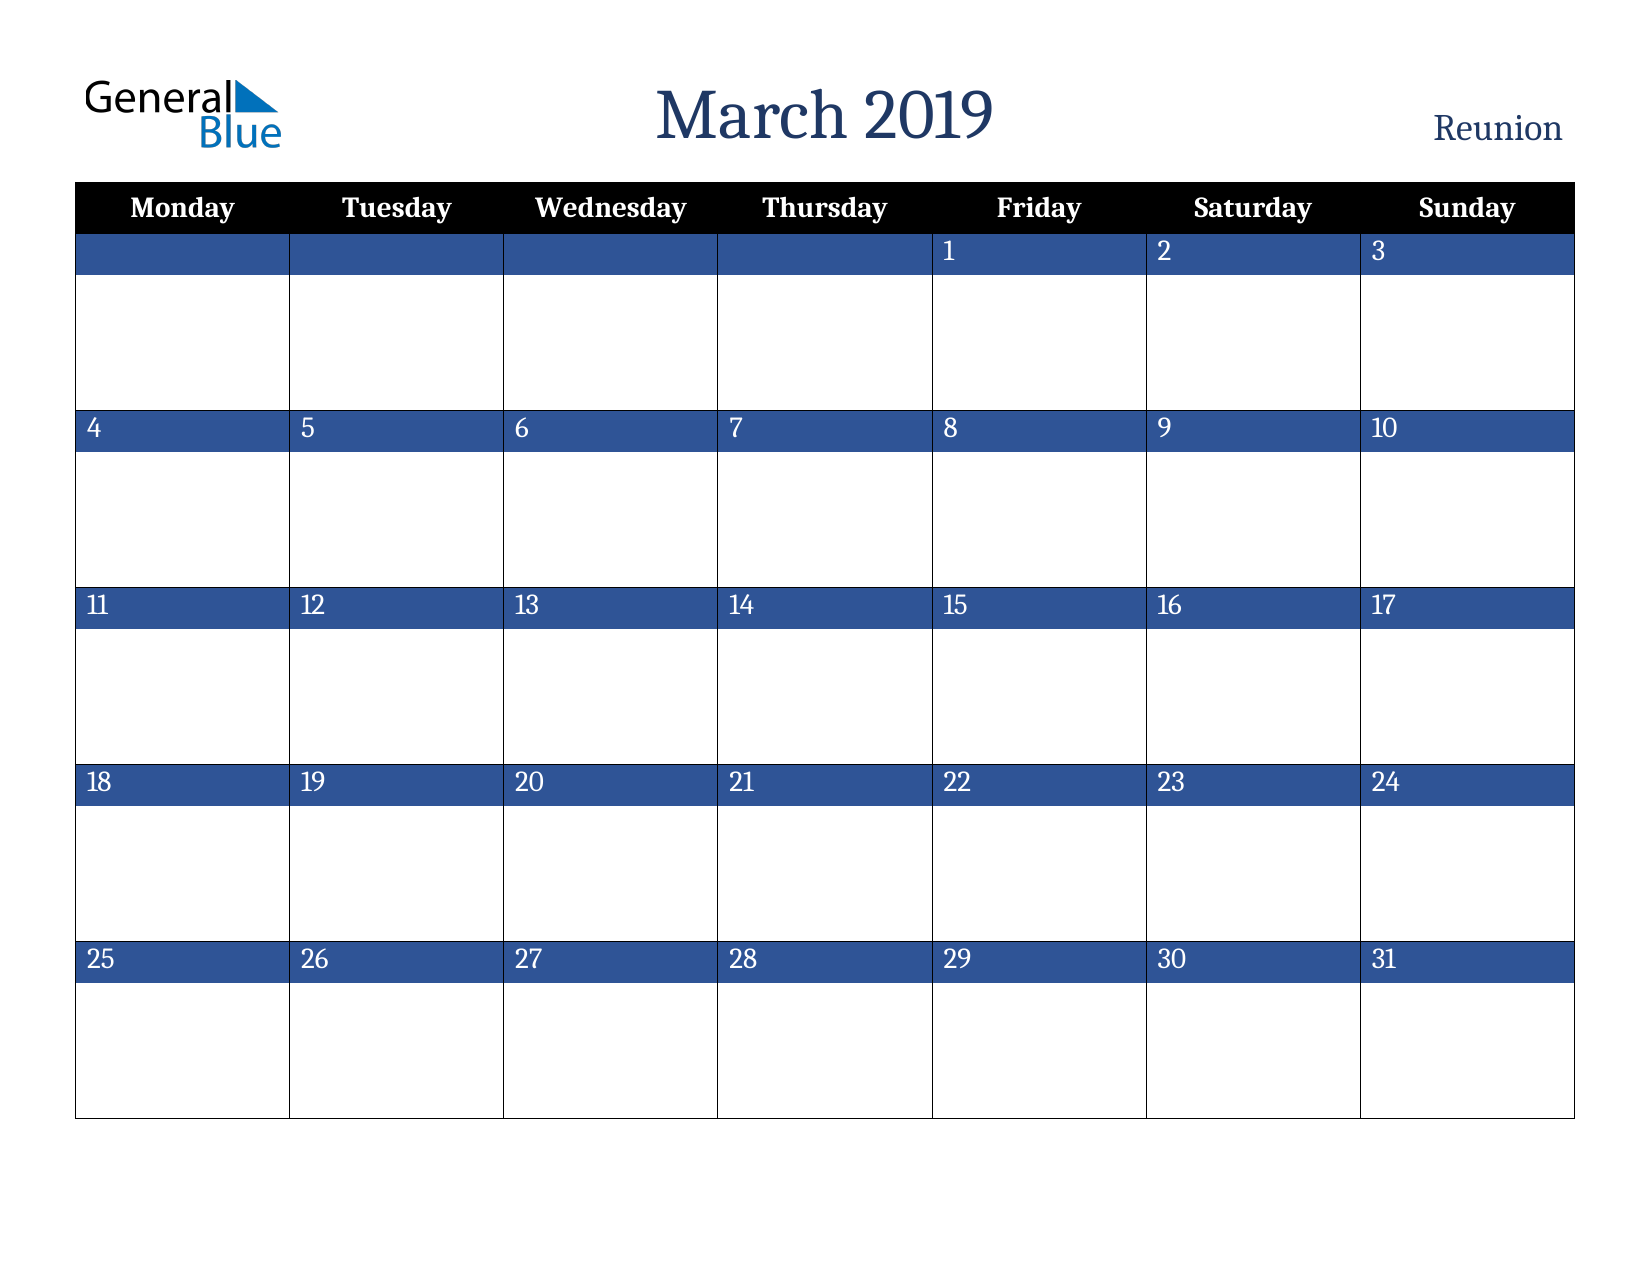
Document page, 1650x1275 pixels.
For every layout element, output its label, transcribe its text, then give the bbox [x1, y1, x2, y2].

table_cell [290, 629, 503, 764]
table_cell [718, 452, 932, 587]
table_cell Friday [933, 183, 1146, 233]
table_cell 9 [1147, 411, 1360, 452]
table_cell 28 [718, 942, 932, 983]
table_cell 12 [290, 588, 503, 629]
table_cell [504, 452, 717, 587]
table_cell 14 [718, 588, 932, 629]
table_cell [933, 275, 1146, 410]
table_cell Monday [76, 183, 289, 233]
table_cell 24 [1361, 765, 1574, 806]
table_cell Saturday [1147, 183, 1360, 233]
table_cell [504, 806, 717, 941]
table_cell [718, 275, 932, 410]
table_cell [933, 452, 1146, 587]
table_cell 18 [76, 765, 289, 806]
table_cell 31 [1361, 942, 1574, 983]
table_cell 26 [290, 942, 503, 983]
table_cell [504, 234, 717, 275]
table_cell 21 [718, 765, 932, 806]
table_cell 22 [933, 765, 1146, 806]
table_cell [1361, 629, 1574, 764]
table_cell 5 [290, 411, 503, 452]
table_cell [1361, 275, 1574, 410]
table_cell 13 [504, 588, 717, 629]
table_cell 19 [290, 765, 503, 806]
table_cell [1147, 275, 1360, 410]
table_cell [504, 983, 717, 1118]
table_cell 8 [933, 411, 1146, 452]
table_cell 15 [933, 588, 1146, 629]
table_cell [504, 629, 717, 764]
table_cell [76, 234, 289, 275]
table_cell 23 [1147, 765, 1360, 806]
table_cell 16 [1147, 588, 1360, 629]
table_cell [290, 983, 503, 1118]
table_cell [76, 452, 289, 587]
table_cell [1147, 629, 1360, 764]
table_cell [718, 234, 932, 275]
table_cell [718, 806, 932, 941]
table_cell 4 [76, 411, 289, 452]
table_cell Wednesday [504, 183, 717, 233]
table_cell [76, 629, 289, 764]
table_cell [1361, 452, 1574, 587]
table_cell [1147, 983, 1360, 1118]
table_cell 11 [76, 588, 289, 629]
table_cell 7 [718, 411, 932, 452]
table_cell 30 [1147, 942, 1360, 983]
table_cell [933, 629, 1146, 764]
table_cell 29 [933, 942, 1146, 983]
table_cell [290, 234, 503, 275]
table_cell 2 [1147, 234, 1360, 275]
table_cell [76, 275, 289, 410]
table_cell Tuesday [290, 183, 503, 233]
table_cell [290, 806, 503, 941]
table_cell 10 [1361, 411, 1574, 452]
table_cell [933, 806, 1146, 941]
table_cell Sunday [1361, 183, 1574, 233]
table_cell [1361, 983, 1574, 1118]
table_header March 2019 [504, 75, 1146, 182]
table_cell [1147, 452, 1360, 587]
table_cell 27 [504, 942, 717, 983]
picture [86, 80, 281, 148]
table_cell [76, 983, 289, 1118]
table_cell [290, 452, 503, 587]
table_cell [1361, 806, 1574, 941]
table_cell [290, 275, 503, 410]
table_header [76, 75, 503, 182]
table_cell 3 [1361, 234, 1574, 275]
table_cell [1147, 806, 1360, 941]
table_header Reunion [1146, 75, 1574, 182]
table_cell [933, 983, 1146, 1118]
table_cell 20 [504, 765, 717, 806]
table_cell [76, 806, 289, 941]
table_cell 17 [1361, 588, 1574, 629]
table_cell 1 [933, 234, 1146, 275]
table_cell Thursday [718, 183, 932, 233]
table_cell 25 [76, 942, 289, 983]
table_cell [718, 629, 932, 764]
table_cell 6 [504, 411, 717, 452]
table_cell [718, 983, 932, 1118]
table_cell [504, 275, 717, 410]
